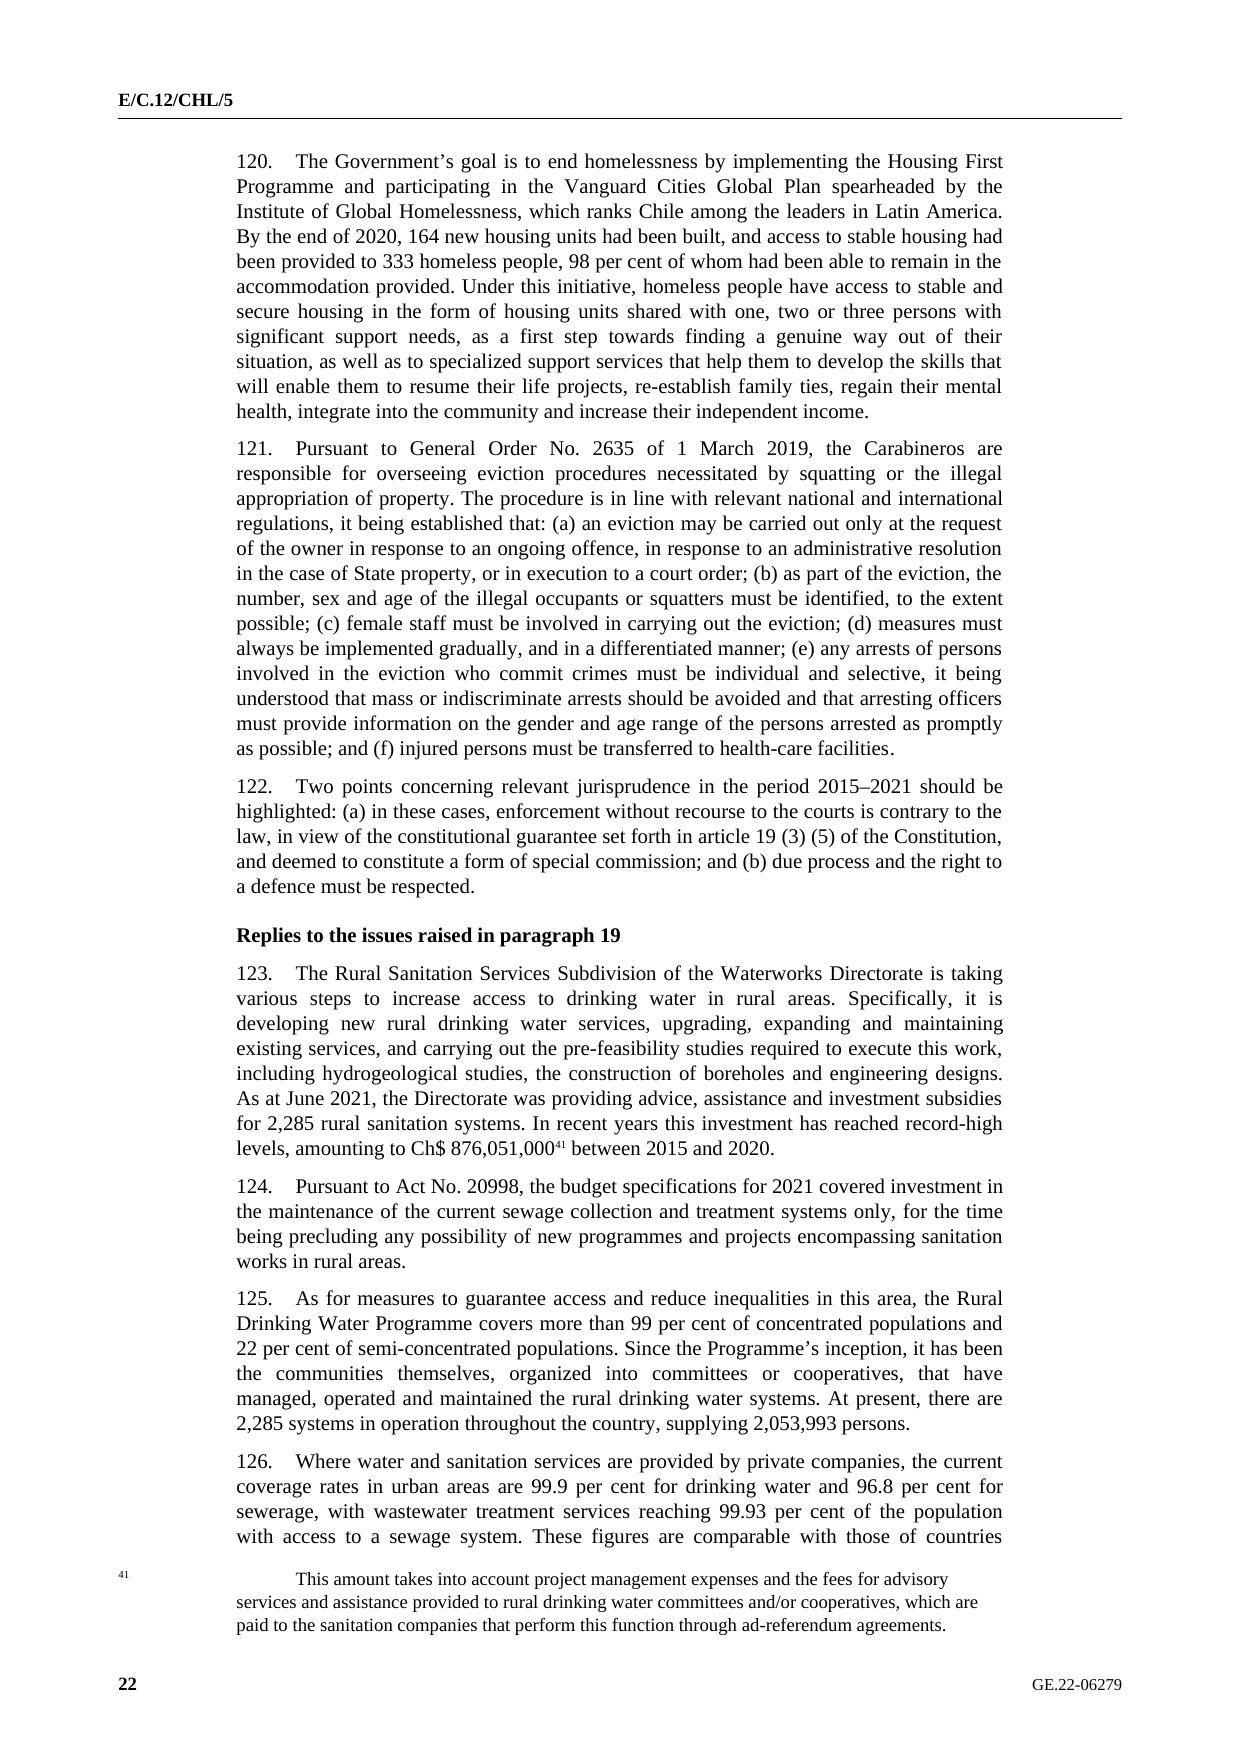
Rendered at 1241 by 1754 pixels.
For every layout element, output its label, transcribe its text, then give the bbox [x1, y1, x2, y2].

text Replies to the issues raised in paragraph 19 [118, 923, 1004, 948]
text 125. As for measures to guarantee access and reduce inequalities in this area, the Rural Drinking Water Programme covers more than 99 per cent of concentrated populations and 22 per cent of semi-concentrated populations. Since the Programme’s inception, it has been the communities themselves, organized into committees or cooperatives, that have managed, operated and maintained the rural drinking water systems. At present, there are 2,285 systems in operation throughout the country, supplying 2,053,993 persons. [236, 1285, 1004, 1435]
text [236, 1448, 1004, 1548]
text 120. The Government’s goal is to end homelessness by implementing the Housing First Programme and participating in the Vanguard Cities Global Plan spearheaded by the Institute of Global Homelessness, which ranks Chile among the leaders in Latin America. By the end of 2020, 164 new housing units had been built, and access to stable housing had been provided to 333 homeless people, 98 per cent of whom had been able to remain in the accommodation provided. Under this initiative, homeless people have access to stable and secure housing in the form of housing units shared with one, two or three persons with significant support needs, as a first step towards finding a genuine way out of their situation, as well as to specialized support services that help them to develop the skills that will enable them to resume their life projects, re-establish family ties, regain their mental health, integrate into the community and increase their independent income. [236, 148, 1004, 423]
text 123. The Rural Sanitation Services Subdivision of the Waterworks Directorate is taking various steps to increase access to drinking water in rural areas. Specifically, it is developing new rural drinking water services, upgrading, expanding and maintaining existing services, and carrying out the pre-feasibility studies required to execute this work, including hydrogeological studies, the construction of boreholes and engineering designs. As at June 2021, the Directorate was providing advice, assistance and investment subsidies for 2,285 rural sanitation systems. In recent years this investment has reached record-high levels, amounting to Ch$ 876,051,000 between 2015 and 2020. [236, 960, 1004, 1160]
text 121. Pursuant to General Order No. 2635 of 1 March 2019, the Carabineros are responsible for overseeing eviction procedures necessitated by squatting or the illegal appropriation of property. The procedure is in line with relevant national and international regulations, it being established that: (a) an eviction may be carried out only at the request of the owner in response to an ongoing offence, in response to an administrative resolution in the case of State property, or in execution to a court order; (b) as part of the eviction, the number, sex and age of the illegal occupants or squatters must be identified, to the extent possible; (c) female staff must be involved in carrying out the eviction; (d) measures must always be implemented gradually, and in a differentiated manner; (e) any arrests of persons involved in the eviction who commit crimes must be individual and selective, it being understood that mass or indiscriminate arrests should be avoided and that arresting officers must provide information on the gender and age range of the persons arrested as promptly as possible; and (f) injured persons must be transferred to health-care facilities. [236, 435, 1004, 760]
text 124. Pursuant to Act No. 20998, the budget specifications for 2021 covered investment in the maintenance of the current sewage collection and treatment systems only, for the time being precluding any possibility of new programmes and projects encompassing sanitation works in rural areas. [236, 1173, 1004, 1273]
text 122. Two points concerning relevant jurisprudence in the period 2015–2021 should be highlighted: (a) in these cases, enforcement without recourse to the courts is contrary to the law, in view of the constitutional guarantee set forth in article 19 (3) (5) of the Constitution, and deemed to constitute a form of special commission; and (b) due process and the right to a defence must be respected. [236, 773, 1004, 898]
